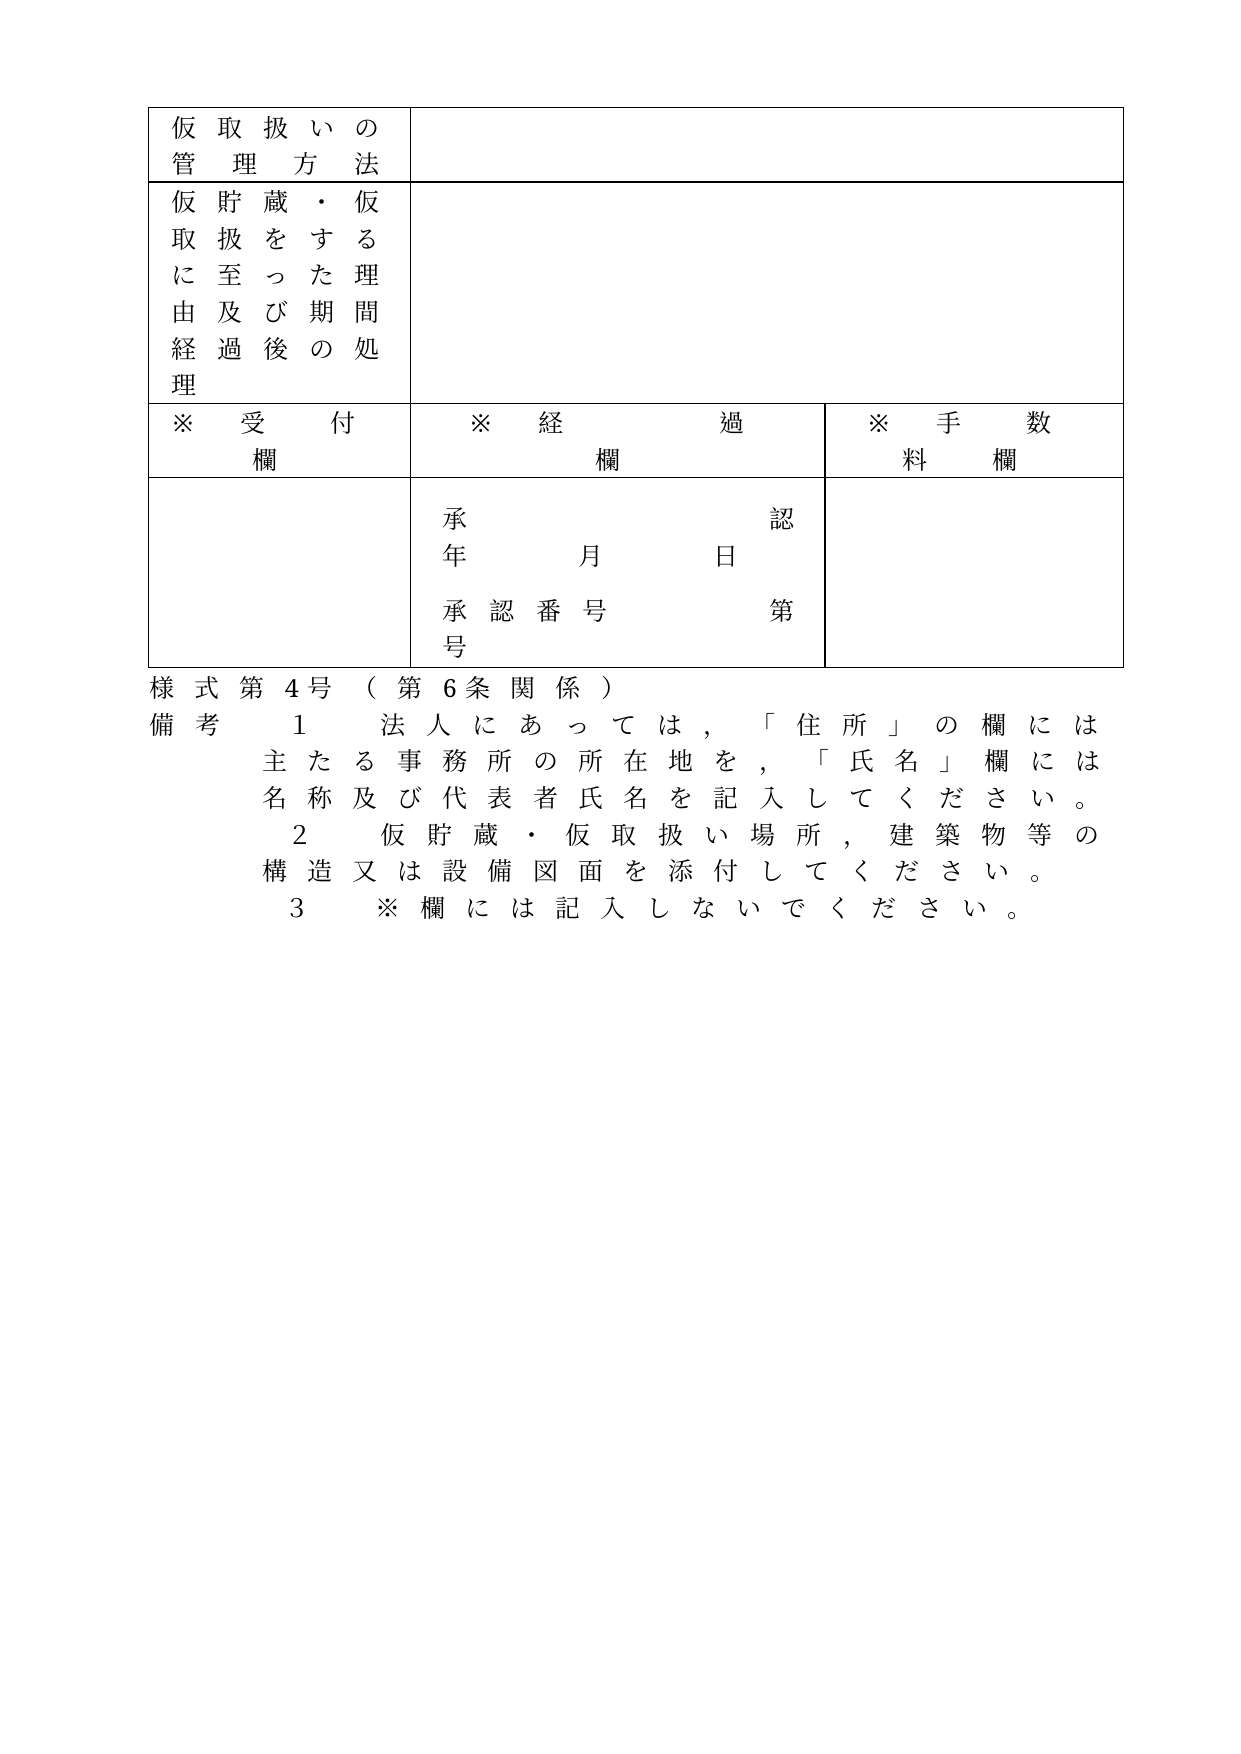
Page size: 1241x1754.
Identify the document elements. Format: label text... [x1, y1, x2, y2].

table_cell [411, 108, 1123, 181]
table_cell [826, 478, 1123, 667]
text ２ 仮貯蔵・仮取扱い場所，建築物等の構造又は設備図面を添付してください。 [149, 815, 1121, 888]
table_cell ※ 手 数 料 欄 [826, 404, 1123, 477]
table_cell ※ 経 過 欄 [411, 404, 824, 477]
table_cell [411, 183, 1123, 402]
table_cell 承 認 年 月 日 承認番号 第 号 [411, 478, 824, 667]
text 様式第4号（第6条関係） [149, 668, 1121, 705]
table_cell [149, 478, 410, 667]
text ３ ※欄には記入しないでください。 [149, 888, 1121, 925]
table_cell ※ 受 付 欄 [149, 404, 410, 477]
text 備考 １ 法人にあっては，「住所」の欄には主たる事務所の所在地を，「氏名」欄には名称及び代表者氏名を記入してください。 [149, 705, 1121, 815]
table_cell 仮貯蔵・仮取扱をするに至った理由及び期間経過後の処理 [149, 183, 410, 402]
table_cell 仮貯蔵 仮取扱いの管理方法 [149, 108, 410, 181]
